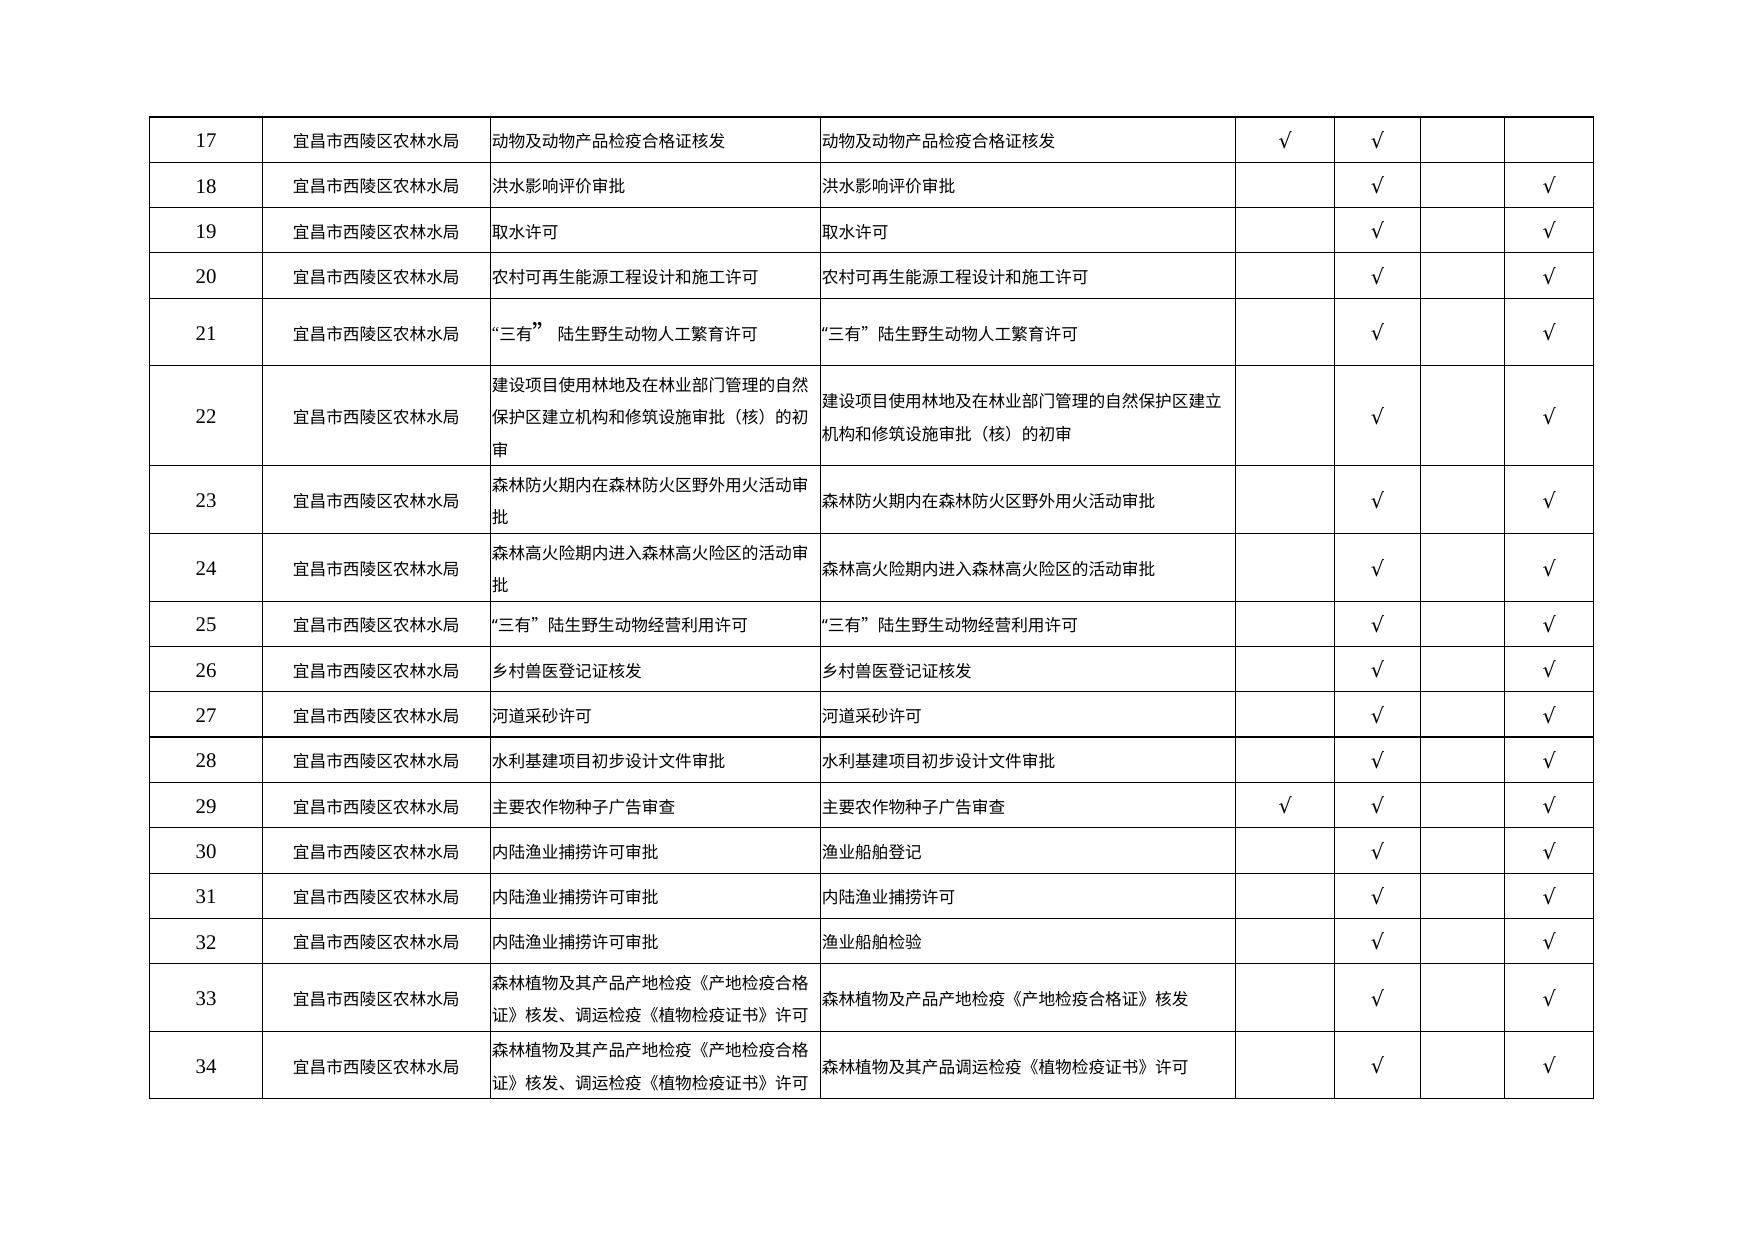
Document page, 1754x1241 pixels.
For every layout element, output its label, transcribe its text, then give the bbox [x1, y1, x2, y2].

table_cell 18 [150, 163, 262, 207]
table_cell √ [1335, 738, 1420, 782]
table_cell 宜昌市西陵区农林水局 [263, 163, 490, 207]
table_cell 乡村兽医登记证核发 [491, 647, 820, 691]
table_cell √ [1335, 964, 1420, 1031]
table_cell √ [1505, 874, 1593, 918]
table_cell 动物及动物产品检疫合格证核发 [821, 118, 1235, 162]
table_cell 森林防火期内在森林防火区野外用火活动审批 [821, 466, 1235, 533]
table_cell √ [1335, 874, 1420, 918]
table_cell √ [1505, 299, 1593, 365]
table_cell 宜昌市西陵区农林水局 [263, 366, 490, 465]
table_cell [1421, 692, 1504, 736]
table_cell 22 [150, 366, 262, 465]
table_cell 洪水影响评价审批 [821, 163, 1235, 207]
table_cell [1421, 208, 1504, 252]
table_cell 森林植物及其产品产地检疫《产地检疫合格证》核发、调运检疫《植物检疫证书》许可 [491, 1032, 820, 1098]
table_cell “三有”陆生野生动物人工繁育许可 [821, 299, 1235, 365]
table_cell √ [1335, 253, 1420, 298]
table_cell 宜昌市西陵区农林水局 [263, 602, 490, 646]
table_cell [1421, 534, 1504, 601]
table_cell 34 [150, 1032, 262, 1098]
table_cell 宜昌市西陵区农林水局 [263, 738, 490, 782]
table_cell [1236, 299, 1334, 365]
table_cell [1236, 828, 1334, 872]
table_cell 森林防火期内在森林防火区野外用火活动审批 [491, 466, 820, 533]
table_cell 21 [150, 299, 262, 365]
table_cell 宜昌市西陵区农林水局 [263, 828, 490, 872]
table_cell 30 [150, 828, 262, 872]
table_cell 宜昌市西陵区农林水局 [263, 647, 490, 691]
table_cell 25 [150, 602, 262, 646]
table_cell √ [1335, 783, 1420, 827]
table_cell [1236, 1032, 1334, 1098]
table_cell 建设项目使用林地及在林业部门管理的自然保护区建立机构和修筑设施审批（核）的初审 [821, 366, 1235, 465]
table_cell 洪水影响评价审批 [491, 163, 820, 207]
table_cell 23 [150, 466, 262, 533]
table_cell √ [1236, 118, 1334, 162]
table_cell 水利基建项目初步设计文件审批 [491, 738, 820, 782]
table_cell 24 [150, 534, 262, 601]
table_cell √ [1335, 466, 1420, 533]
table_cell 宜昌市西陵区农林水局 [263, 253, 490, 298]
table_cell [1236, 208, 1334, 252]
table_cell [1421, 738, 1504, 782]
table_cell [1236, 919, 1334, 963]
table_cell [1421, 874, 1504, 918]
table_cell [1421, 253, 1504, 298]
table_cell [1236, 534, 1334, 601]
table_cell 渔业船舶登记 [821, 828, 1235, 872]
table_cell 渔业船舶检验 [821, 919, 1235, 963]
table_cell √ [1335, 692, 1420, 736]
table_cell 宜昌市西陵区农林水局 [263, 208, 490, 252]
table_cell √ [1505, 208, 1593, 252]
table_cell √ [1335, 163, 1420, 207]
table_cell [1236, 738, 1334, 782]
table_cell 32 [150, 919, 262, 963]
table_cell 内陆渔业捕捞许可审批 [491, 828, 820, 872]
table_cell 森林高火险期内进入森林高火险区的活动审批 [491, 534, 820, 601]
table_cell √ [1505, 253, 1593, 298]
table_cell √ [1505, 366, 1593, 465]
table_cell [1236, 964, 1334, 1031]
table_cell 主要农作物种子广告审查 [821, 783, 1235, 827]
table_cell 动物及动物产品检疫合格证核发 [491, 118, 820, 162]
table_cell √ [1335, 647, 1420, 691]
table_cell √ [1335, 828, 1420, 872]
table_cell √ [1335, 534, 1420, 601]
table_cell 内陆渔业捕捞许可审批 [491, 874, 820, 918]
table_cell [1236, 366, 1334, 465]
table_cell 宜昌市西陵区农林水局 [263, 534, 490, 601]
table_cell 主要农作物种子广告审查 [491, 783, 820, 827]
table_cell [1505, 118, 1593, 162]
table_cell [1236, 163, 1334, 207]
table_cell √ [1505, 919, 1593, 963]
table_cell 宜昌市西陵区农林水局 [263, 919, 490, 963]
table_cell 森林高火险期内进入森林高火险区的活动审批 [821, 534, 1235, 601]
table_cell √ [1335, 602, 1420, 646]
table_cell 内陆渔业捕捞许可审批 [491, 919, 820, 963]
table_cell 17 [150, 118, 262, 162]
table_cell √ [1236, 783, 1334, 827]
table_cell [1236, 253, 1334, 298]
table_cell √ [1335, 919, 1420, 963]
table_cell [1236, 602, 1334, 646]
table_cell √ [1335, 299, 1420, 365]
table_cell 取水许可 [491, 208, 820, 252]
table_cell 20 [150, 253, 262, 298]
table_cell √ [1335, 1032, 1420, 1098]
table_cell 宜昌市西陵区农林水局 [263, 874, 490, 918]
table_cell [1421, 466, 1504, 533]
table_cell [1236, 466, 1334, 533]
table_cell 河道采砂许可 [491, 692, 820, 736]
table_cell √ [1335, 208, 1420, 252]
table_cell “三有”陆生野生动物人工繁育许可 [491, 299, 820, 365]
table_cell 宜昌市西陵区农林水局 [263, 964, 490, 1031]
table_cell 森林植物及其产品产地检疫《产地检疫合格证》核发、调运检疫《植物检疫证书》许可 [491, 964, 820, 1031]
table_cell [1421, 299, 1504, 365]
table_cell √ [1335, 366, 1420, 465]
table_cell 28 [150, 738, 262, 782]
table_cell 29 [150, 783, 262, 827]
table_cell √ [1505, 1032, 1593, 1098]
table_cell [1421, 647, 1504, 691]
table_cell √ [1505, 534, 1593, 601]
table_cell [1421, 919, 1504, 963]
table_cell [1421, 602, 1504, 646]
table_cell 31 [150, 874, 262, 918]
table_cell √ [1505, 466, 1593, 533]
table_cell 宜昌市西陵区农林水局 [263, 299, 490, 365]
table_cell 农村可再生能源工程设计和施工许可 [491, 253, 820, 298]
table_cell 内陆渔业捕捞许可 [821, 874, 1235, 918]
table_cell [1421, 366, 1504, 465]
table_cell 宜昌市西陵区农林水局 [263, 118, 490, 162]
table_cell “三有”陆生野生动物经营利用许可 [821, 602, 1235, 646]
table_cell √ [1505, 602, 1593, 646]
table_cell 宜昌市西陵区农林水局 [263, 783, 490, 827]
table_cell 26 [150, 647, 262, 691]
table_cell “三有”陆生野生动物经营利用许可 [491, 602, 820, 646]
table_cell 取水许可 [821, 208, 1235, 252]
table_cell 33 [150, 964, 262, 1031]
table_cell 建设项目使用林地及在林业部门管理的自然保护区建立机构和修筑设施审批（核）的初审 [491, 366, 820, 465]
table_cell [1421, 783, 1504, 827]
table_cell √ [1505, 783, 1593, 827]
table_cell √ [1335, 118, 1420, 162]
table_cell 宜昌市西陵区农林水局 [263, 1032, 490, 1098]
table_cell 乡村兽医登记证核发 [821, 647, 1235, 691]
table_cell 19 [150, 208, 262, 252]
table_cell √ [1505, 738, 1593, 782]
table_cell 宜昌市西陵区农林水局 [263, 692, 490, 736]
table_cell [1421, 163, 1504, 207]
table_cell [1421, 964, 1504, 1031]
table_cell [1421, 118, 1504, 162]
table_cell [1236, 692, 1334, 736]
table_cell √ [1505, 964, 1593, 1031]
table_cell 森林植物及产品产地检疫《产地检疫合格证》核发 [821, 964, 1235, 1031]
table_cell √ [1505, 647, 1593, 691]
table_cell √ [1505, 828, 1593, 872]
table_cell √ [1505, 163, 1593, 207]
table_cell [1421, 1032, 1504, 1098]
table_cell √ [1505, 692, 1593, 736]
table_cell [1236, 647, 1334, 691]
table_cell 农村可再生能源工程设计和施工许可 [821, 253, 1235, 298]
table_cell [1421, 828, 1504, 872]
table_cell [1236, 874, 1334, 918]
table_cell 27 [150, 692, 262, 736]
table_cell 宜昌市西陵区农林水局 [263, 466, 490, 533]
table_cell 河道采砂许可 [821, 692, 1235, 736]
table_cell 森林植物及其产品调运检疫《植物检疫证书》许可 [821, 1032, 1235, 1098]
table_cell 水利基建项目初步设计文件审批 [821, 738, 1235, 782]
